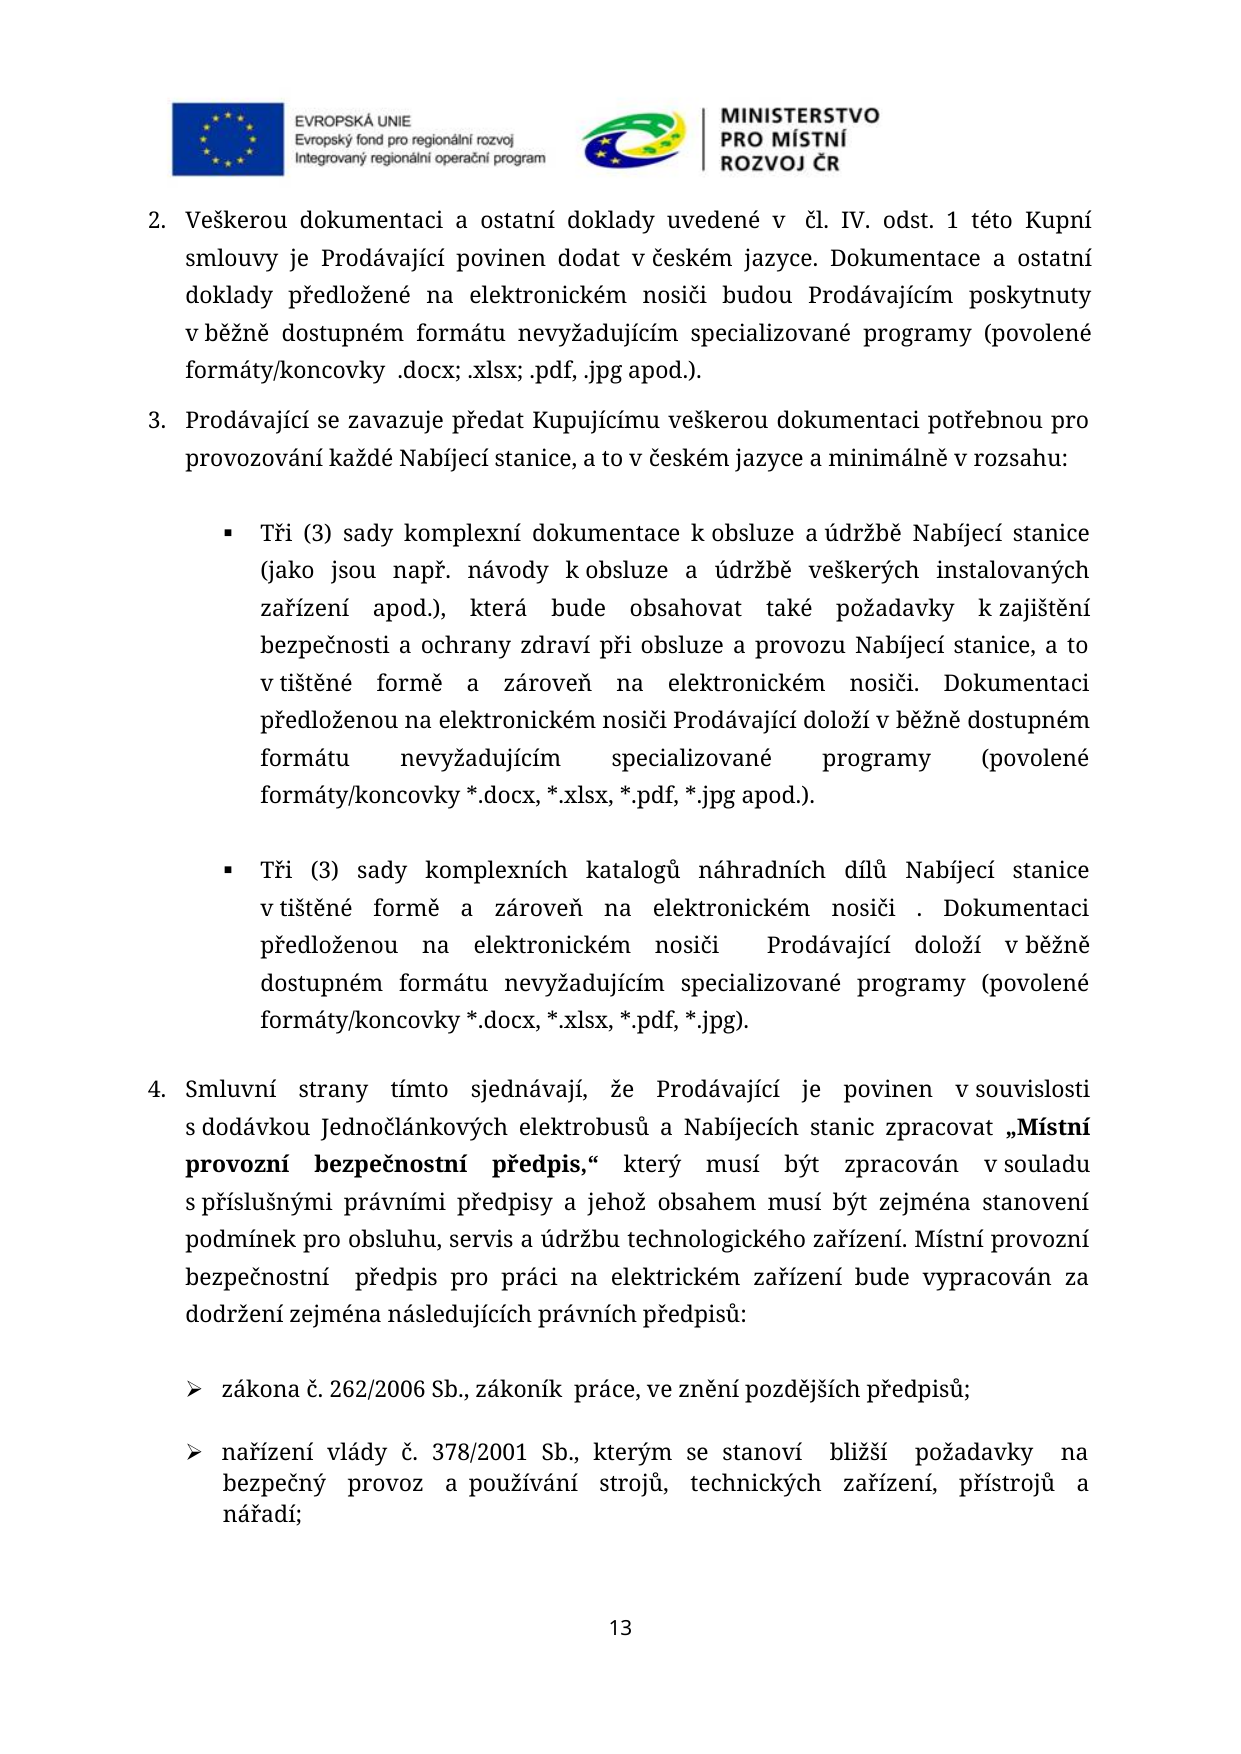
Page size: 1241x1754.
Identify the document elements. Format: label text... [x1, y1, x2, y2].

list Tři (3) sady komplexních katalogů náhradních dílů Nabíjecí stanice v tištěné formě a zároveň na elektronickém nosiči . Dokumentaci předloženou na elektronickém nosiči Prodávající doloží v běžně dostupném formátu nevyžadujícím specializované programy (povolené formáty/koncovky *.docx, *.xlsx, *.pdf, *.jpg). [223, 854, 1090, 1036]
list Tři (3) sady komplexní dokumentace k obsluze a údržbě Nabíjecí stanice (jako jsou např. návody k obsluze a údržbě veškerých instalovaných zařízení apod.), která bude obsahovat také požadavky k zajištění bezpečnosti a ochrany zdraví při obsluze a provozu Nabíjecí stanice, a to v tištěné formě a zároveň na elektronickém nosiči. Dokumentaci předloženou na elektronickém nosiči Prodávající doloží v běžně dostupném formátu nevyžadujícím specializované programy (povolené formáty/koncovky *.docx, *.xlsx, *.pdf, *.jpg apod.). [223, 517, 1090, 811]
list nařízení vlády č. 378/2001 Sb., kterým se stanoví bližší požadavky na bezpečný provoz a používání strojů, technických zařízení, přístrojů a nářadí; [185, 1436, 1090, 1529]
list Veškerou dokumentaci a ostatní doklady uvedené v čl. IV. odst. 1 této Kupní smlouvy je Prodávající povinen dodat v českém jazyce. Dokumentace a ostatní doklady předložené na elektronickém nosiči budou Prodávajícím poskytnuty v běžně dostupném formátu nevyžadujícím specializované programy (povolené formáty/koncovky .docx; .xlsx; .pdf, .jpg apod.). [148, 204, 1093, 386]
list Smluvní strany tímto sjednávají, že Prodávající je povinen v souvislosti s dodávkou Jednočlánkových elektrobusů a Nabíjecích stanic zpracovat „Místní provozní bezpečnostní předpis,“ který musí být zpracován v souladu s příslušnými právními předpisy a jehož obsahem musí být zejména stanovení podmínek pro obsluhu, servis a údržbu technologického zařízení. Místní provozní bezpečnostní předpis pro práci na elektrickém zařízení bude vypracován za dodržení zejména následujících právních předpisů: [148, 1073, 1090, 1329]
picture [147, 78, 903, 200]
list zákona č. 262/2006 Sb., zákoník práce, ve znění pozdějších předpisů; [185, 1373, 1090, 1404]
list Prodávající se zavazuje předat Kupujícímu veškerou dokumentaci potřebnou pro provozování každé Nabíjecí stanice, a to v českém jazyce a minimálně v rozsahu: [148, 404, 1090, 473]
